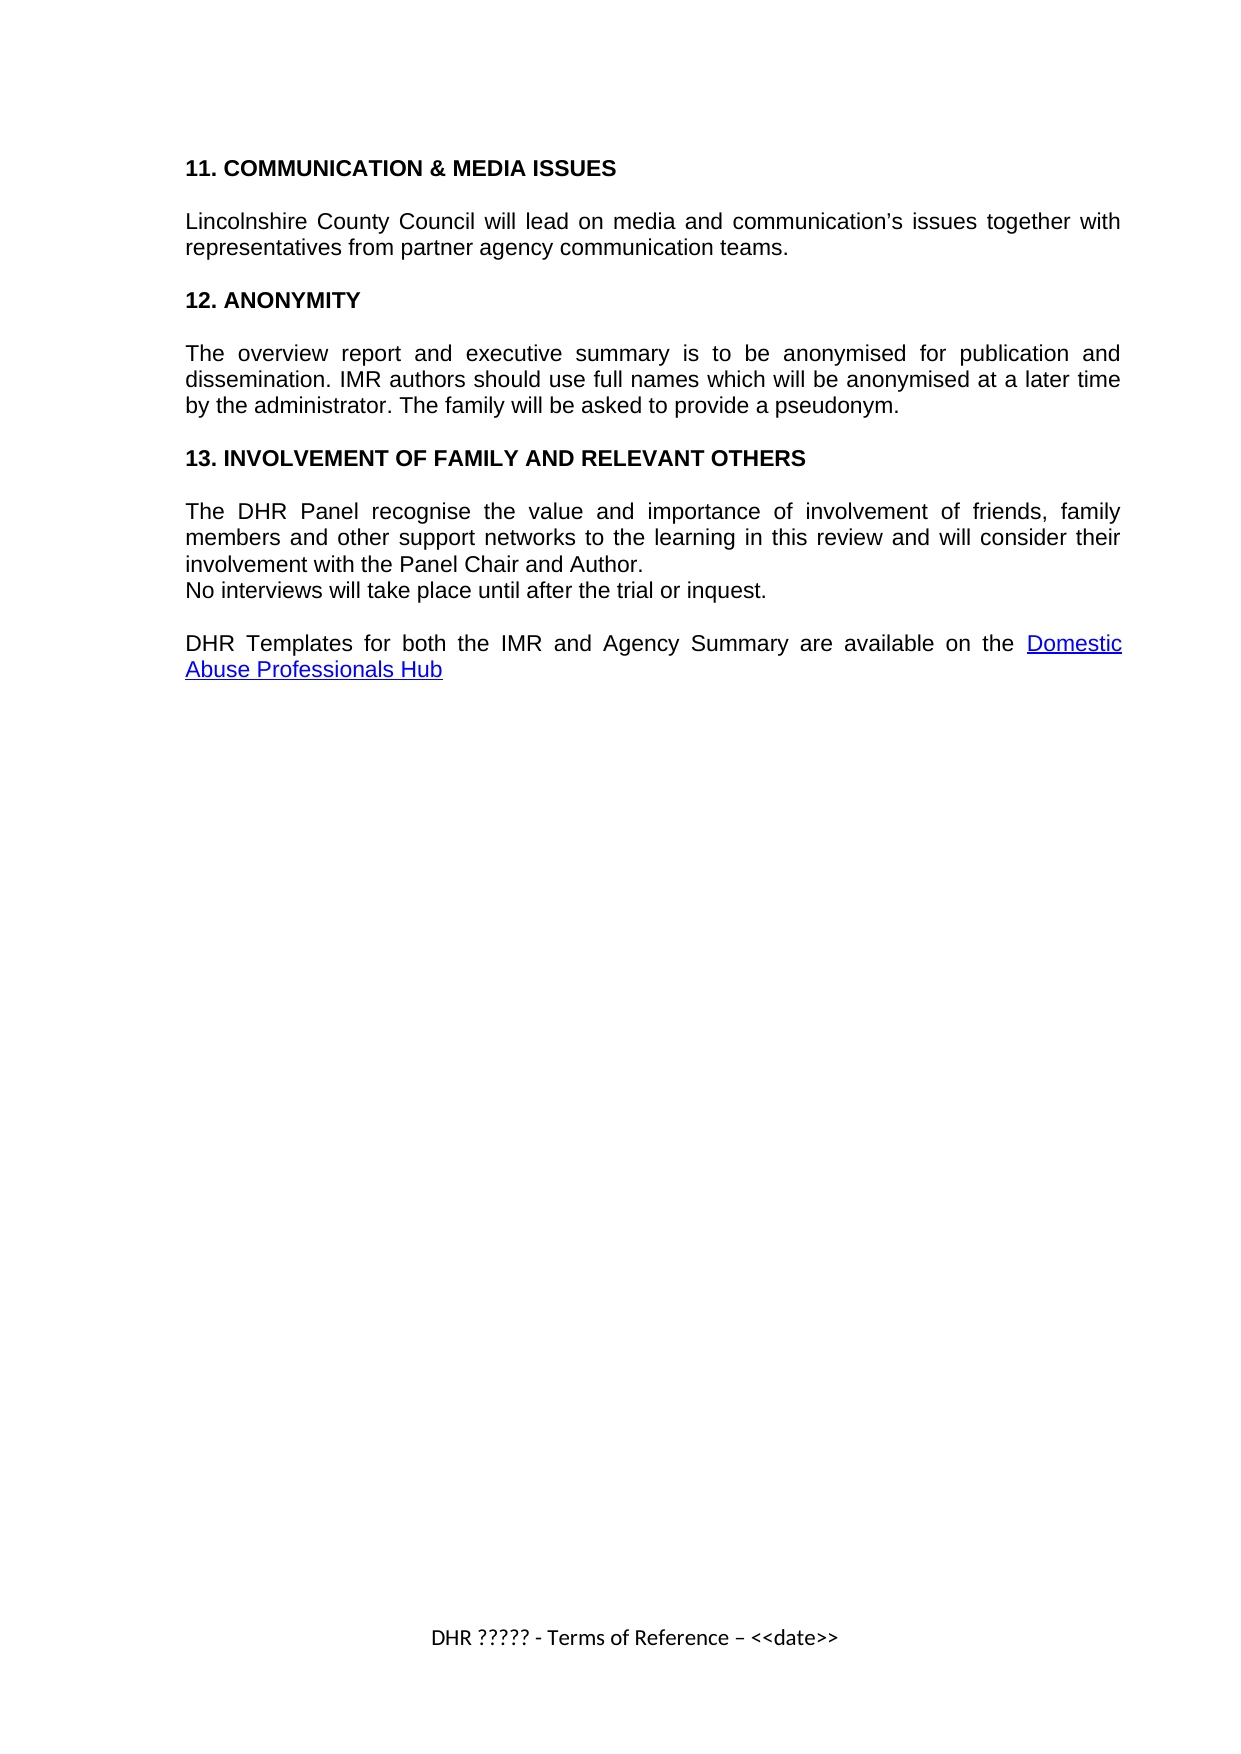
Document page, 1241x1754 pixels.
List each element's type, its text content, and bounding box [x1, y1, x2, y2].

text No interviews will take place until after the trial or inquest. [185, 577, 1122, 603]
list 11. COMMUNICATION & MEDIA ISSUES [185, 155, 1122, 182]
text DHR Templates for both the IMR and Agency Summary are available on the Domestic Abuse Professionals Hub [185, 629, 1122, 682]
text 13. INVOLVEMENT OF FAMILY AND RELEVANT OTHERS [185, 445, 1122, 471]
text Lincolnshire County Council will lead on media and communication’s issues together with representatives from partner agency communication teams. [185, 208, 1122, 261]
text The DHR Panel recognise the value and importance of involvement of friends, family members and other support networks to the learning in this review and will consider their involvement with the Panel Chair and Author. [185, 498, 1122, 577]
text 12. ANONYMITY [185, 287, 1122, 313]
text The overview report and executive summary is to be anonymised for publication and dissemination. IMR authors should use full names which will be anonymised at a later time by the administrator. The family will be asked to provide a pseudonym. [185, 340, 1122, 419]
